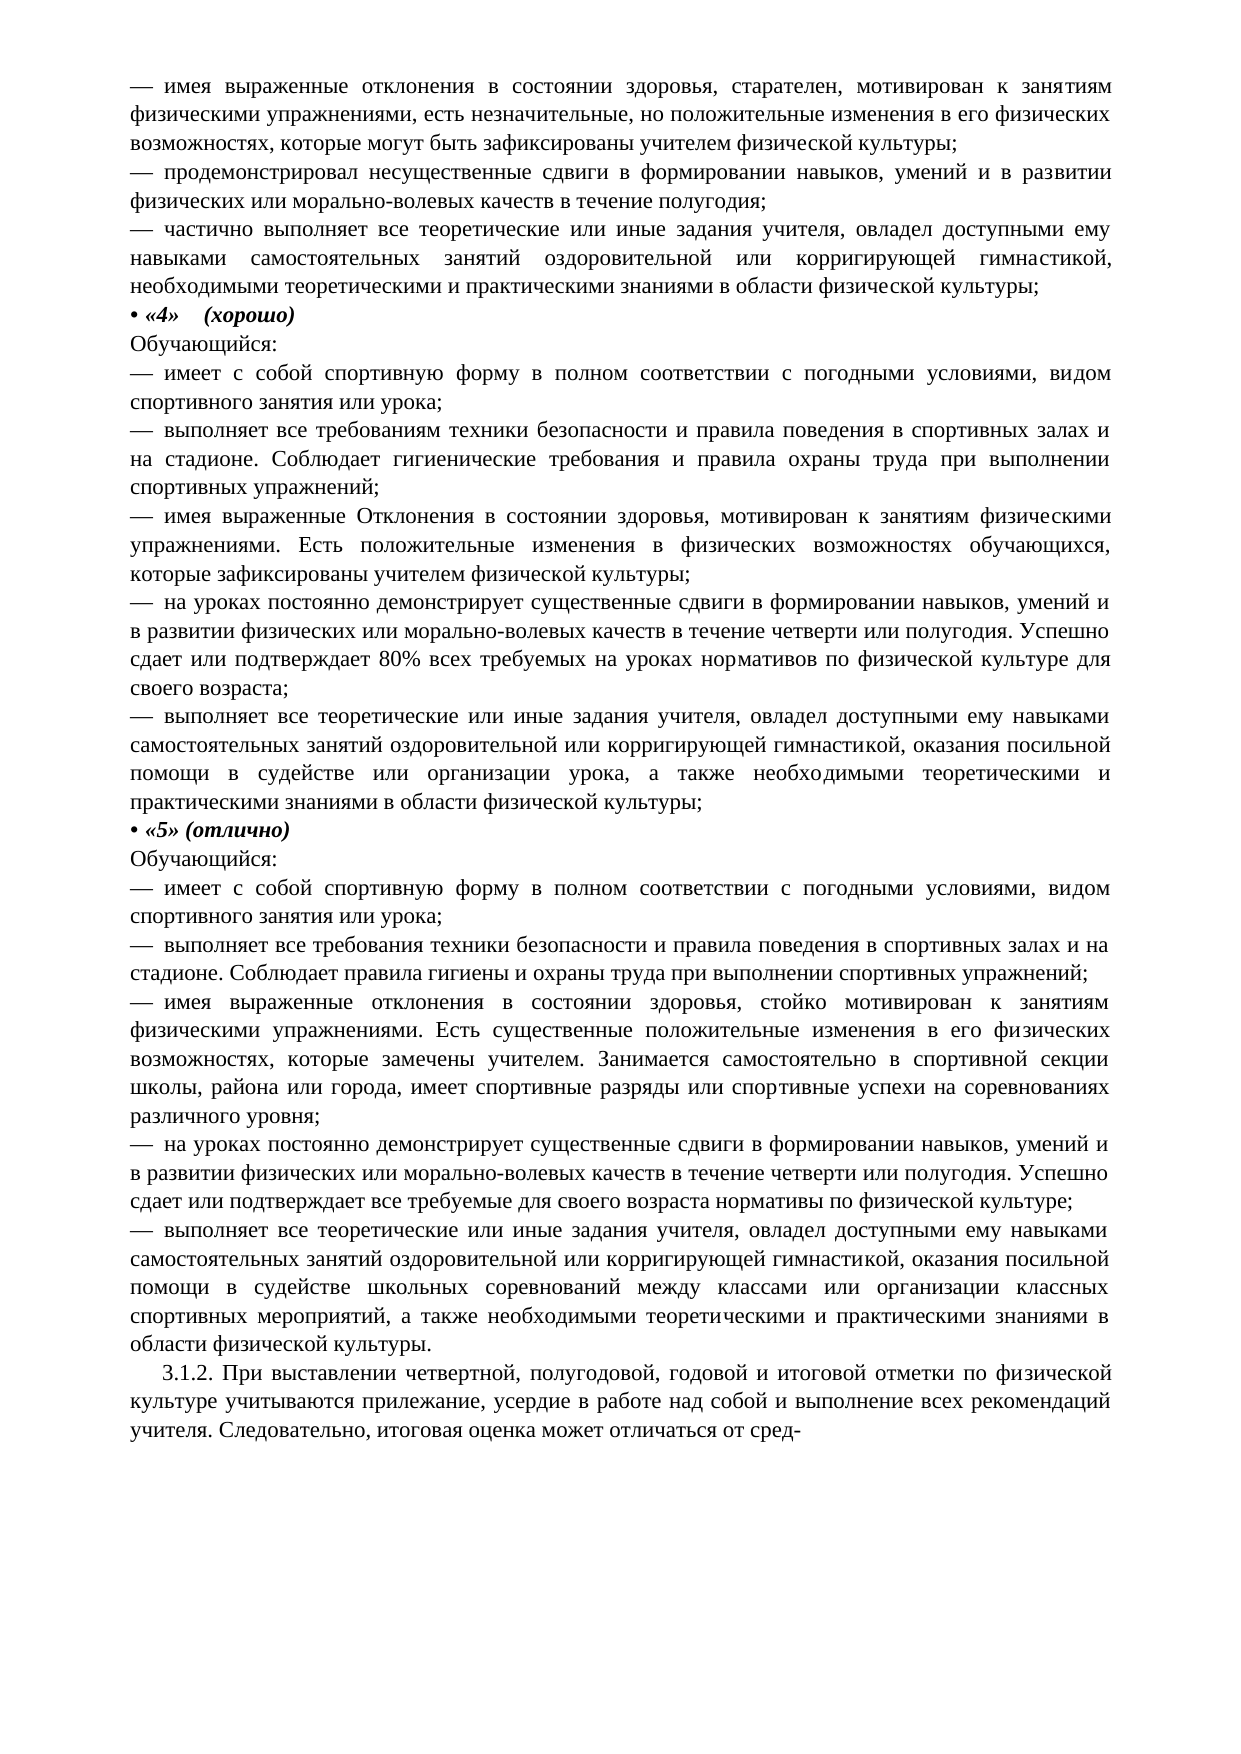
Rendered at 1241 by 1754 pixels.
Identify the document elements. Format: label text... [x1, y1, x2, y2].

list выполняет все требования техники безопасности и правила поведения в спортивных залах и на стадионе. Соблюдает правила гигиены и охраны труда при выполнении спортивных упражнений; [130, 929, 1111, 986]
text 3.1.2. При выставлении четвертной, полугодовой, годовой и итоговой отметки по физической культуре учитываются прилежание, усердие в работе над собой и выполнение всех рекомендаций учителя. Следовательно, итоговая оценка может отличаться от сред- [130, 1357, 1112, 1443]
list выполняет все теоретические или иные задания учителя, овладел доступными ему навыками самостоятельных занятий оздоровительной или корригирующей гимнастикой, оказания посильной помощи в судействе или организации урока, а также необходимыми теоретическими и практическими знаниями в области физической культуры; [130, 701, 1111, 815]
list выполняет все теоретические или иные задания учителя, овладел доступными ему навыками самостоятельных занятий оздоровительной или корригирующей гимнастикой, оказания посильной помощи в судействе школьных соревнований между классами или организации классных спортивных мероприятий, а также необходимыми теоретическими и практическими знаниями в области физической культуры. [130, 1214, 1109, 1357]
text • «5» (отлично) Обучающийся: [130, 815, 312, 872]
list продемонстрировал несущественные сдвиги в формировании навыков, умений и в развитии физических или морально-волевых качеств в течение полугодия; [130, 157, 1112, 214]
list на уроках постоянно демонстрирует существенные сдвиги в формировании навыков, умений и в развитии физических или морально-волевых качеств в течение четверти или полугодия. Успешно сдает или подтверждает 80% всех требуемых на уроках нормативов по физической культуре для своего возраста; [130, 587, 1111, 701]
text • «4» (хорошо) Обучающийся: [130, 300, 295, 357]
list имеет с собой спортивную форму в полном соответствии с погодными условиями, видом спортивного занятия или урока; [130, 872, 1110, 929]
list имеет с собой спортивную форму в полном соответствии с погодными условиями, видом спортивного занятия или урока; [130, 358, 1111, 415]
list имея выраженные отклонения в состоянии здоровья, стойко мотивирован к занятиям физическими упражнениями. Есть существенные положительные изменения в его физических возможностях, которые замечены учителем. Занимается самостоятельно в спортивной секции школы, района или города, имеет спортивные разряды или спортивные успехи на соревнованиях различного уровня; [130, 986, 1110, 1129]
list имея выраженные отклонения в состоянии здоровья, старателен, мотивирован к занятиям физическими упражнениями, есть незначительные, но положительные изменения в его физических возможностях, которые могут быть зафиксированы учителем физической культуры; [130, 70, 1112, 156]
list частично выполняет все теоретические или иные задания учителя, овладел доступными ему навыками самостоятельных занятий оздоровительной или корригирующей гимнастикой, необходимыми теоретическими и практическими знаниями в области физической культуры; [130, 214, 1112, 300]
list выполняет все требованиям техники безопасности и правила поведения в спортивных залах и на стадионе. Соблюдает гигиенические требования и правила охраны труда при выполнении спортивных упражнений; [130, 415, 1112, 501]
list имея выраженные Отклонения в состоянии здоровья, мотивирован к занятиям физическими упражнениями. Есть положительные изменения в физических возможностях обучающихся, которые зафиксированы учителем физической культуры; [130, 501, 1112, 587]
list на уроках постоянно демонстрирует существенные сдвиги в формировании навыков, умений и в развитии физических или морально-волевых качеств в течение четверти или полугодия. Успешно сдает или подтверждает все требуемые для своего возраста нормативы по физической культуре; [130, 1129, 1110, 1214]
